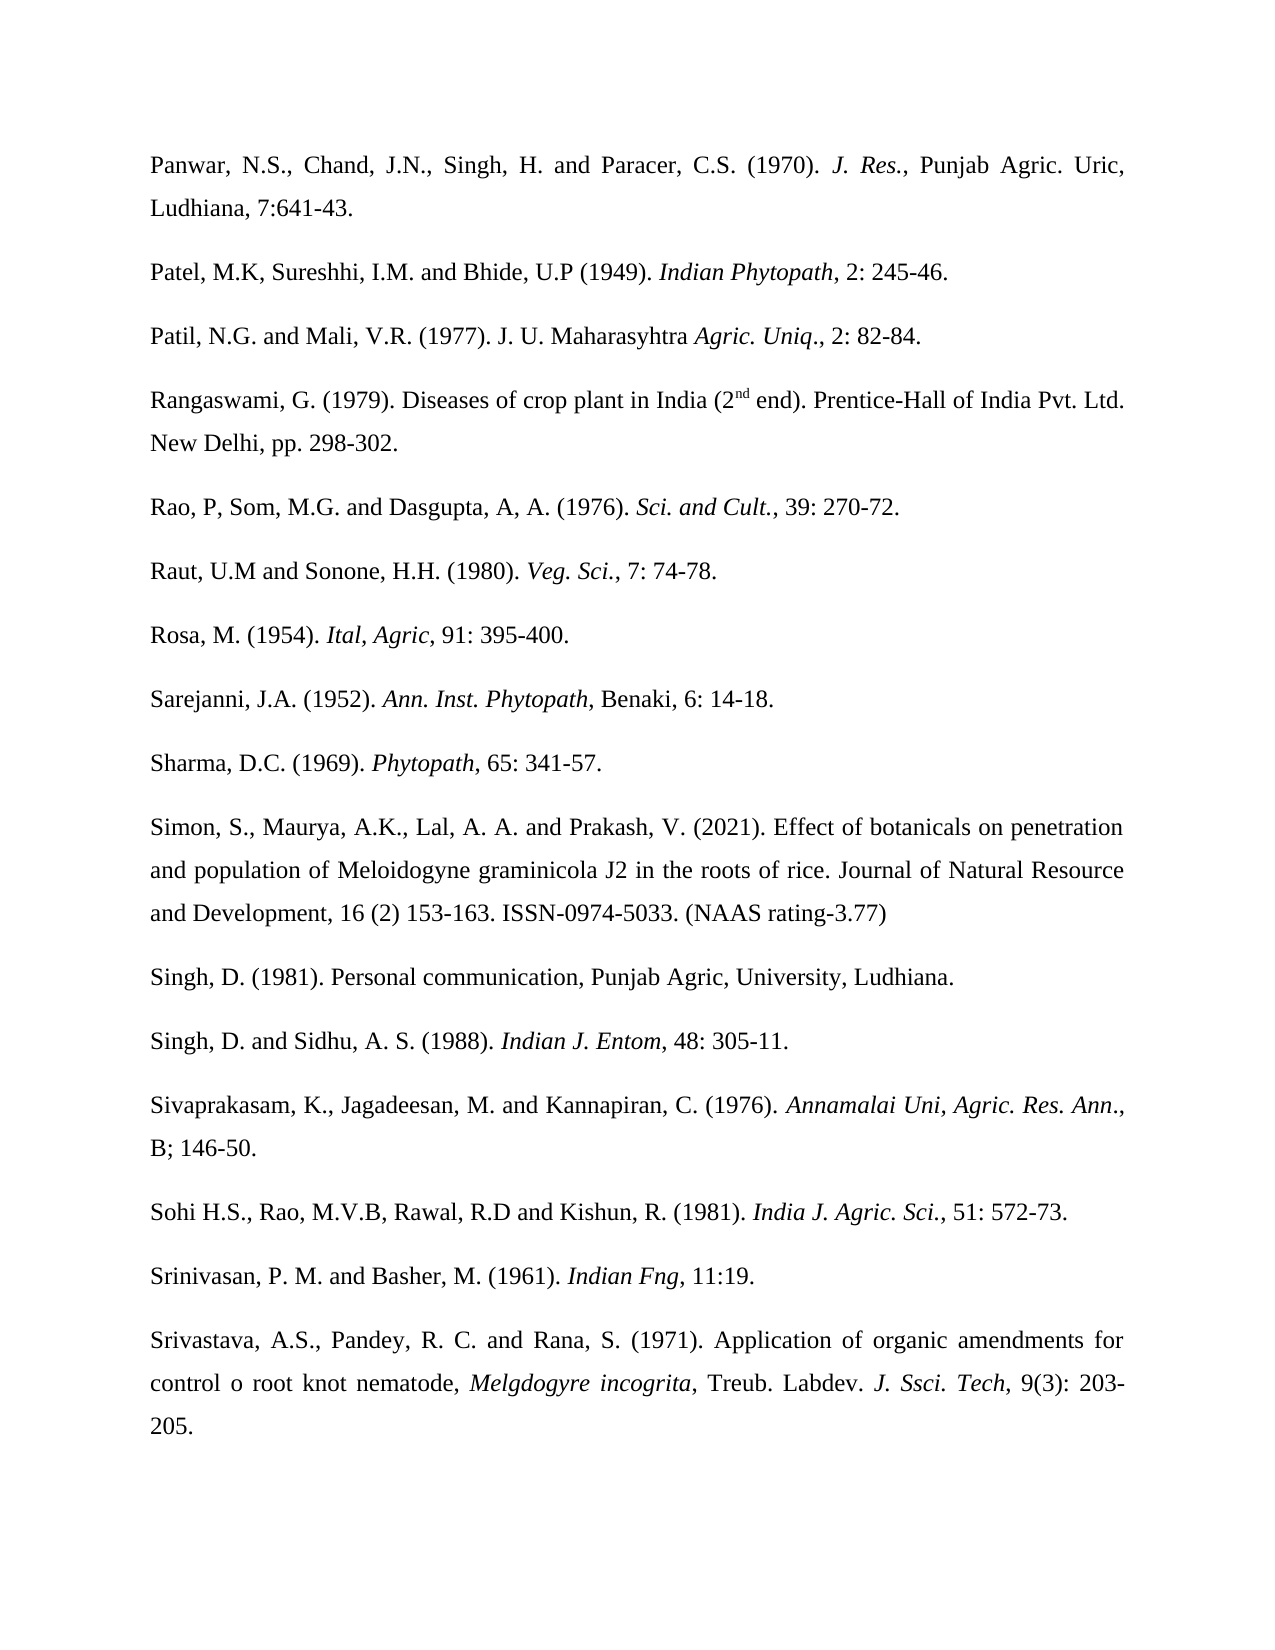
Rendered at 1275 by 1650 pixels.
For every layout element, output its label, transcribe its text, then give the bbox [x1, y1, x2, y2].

text Sohi H.S., Rao, M.V.B, Rawal, R.D and Kishun, R. (1981). India J. Agric. Sci., 51: 572-73. [150, 1197, 1125, 1226]
text Patil, N.G. and Mali, V.R. (1977). J. U. Maharasyhtra Agric. Uniq., 2: 82-84. [150, 321, 1125, 350]
text Simon, S., Maurya, A.K., Lal, A. A. and Prakash, V. (2021). Effect of botanicals on penetration and population of Meloidogyne graminicola J2 in the roots of rice. Journal of Natural Resource and Development, 16 (2) 153-163. ISSN-0974-5033. (NAAS rating-3.77) [150, 812, 1125, 927]
text Rosa, M. (1954). Ital, Agric, 91: 395-400. [150, 620, 1125, 649]
text Sharma, D.C. (1969). Phytopath, 65: 341-57. [150, 748, 1125, 777]
text Patel, M.K, Sureshhi, I.M. and Bhide, U.P (1949). Indian Phytopath, 2: 245-46. [150, 257, 1125, 286]
text Srinivasan, P. M. and Basher, M. (1961). Indian Fng, 11:19. [150, 1261, 1125, 1290]
text Srivastava, A.S., Pandey, R. C. and Rana, S. (1971). Application of organic amendments for control o root knot nematode, Melgdogyre incogrita, Treub. Labdev. J. Ssci. Tech, 9(3): 203-205. [150, 1325, 1125, 1440]
text Raut, U.M and Sonone, H.H. (1980). Veg. Sci., 7: 74-78. [150, 556, 1125, 585]
text Rao, P, Som, M.G. and Dasgupta, A, A. (1976). Sci. and Cult., 39: 270-72. [150, 492, 1125, 521]
text Rangaswami, G. (1979). Diseases of crop plant in India (2nd end). Prentice-Hall of India Pvt. Ltd. New Delhi, pp. 298-302. [150, 385, 1125, 457]
text Sivaprakasam, K., Jagadeesan, M. and Kannapiran, C. (1976). Annamalai Uni, Agric. Res. Ann., B; 146-50. [150, 1090, 1125, 1162]
text Panwar, N.S., Chand, J.N., Singh, H. and Paracer, C.S. (1970). J. Res., Punjab Agric. Uric, Ludhiana, 7:641-43. [150, 150, 1125, 222]
text Singh, D. (1981). Personal communication, Punjab Agric, University, Ludhiana. [150, 962, 1125, 991]
text Singh, D. and Sidhu, A. S. (1988). Indian J. Entom, 48: 305-11. [150, 1026, 1125, 1055]
text Sarejanni, J.A. (1952). Ann. Inst. Phytopath, Benaki, 6: 14-18. [150, 684, 1125, 713]
